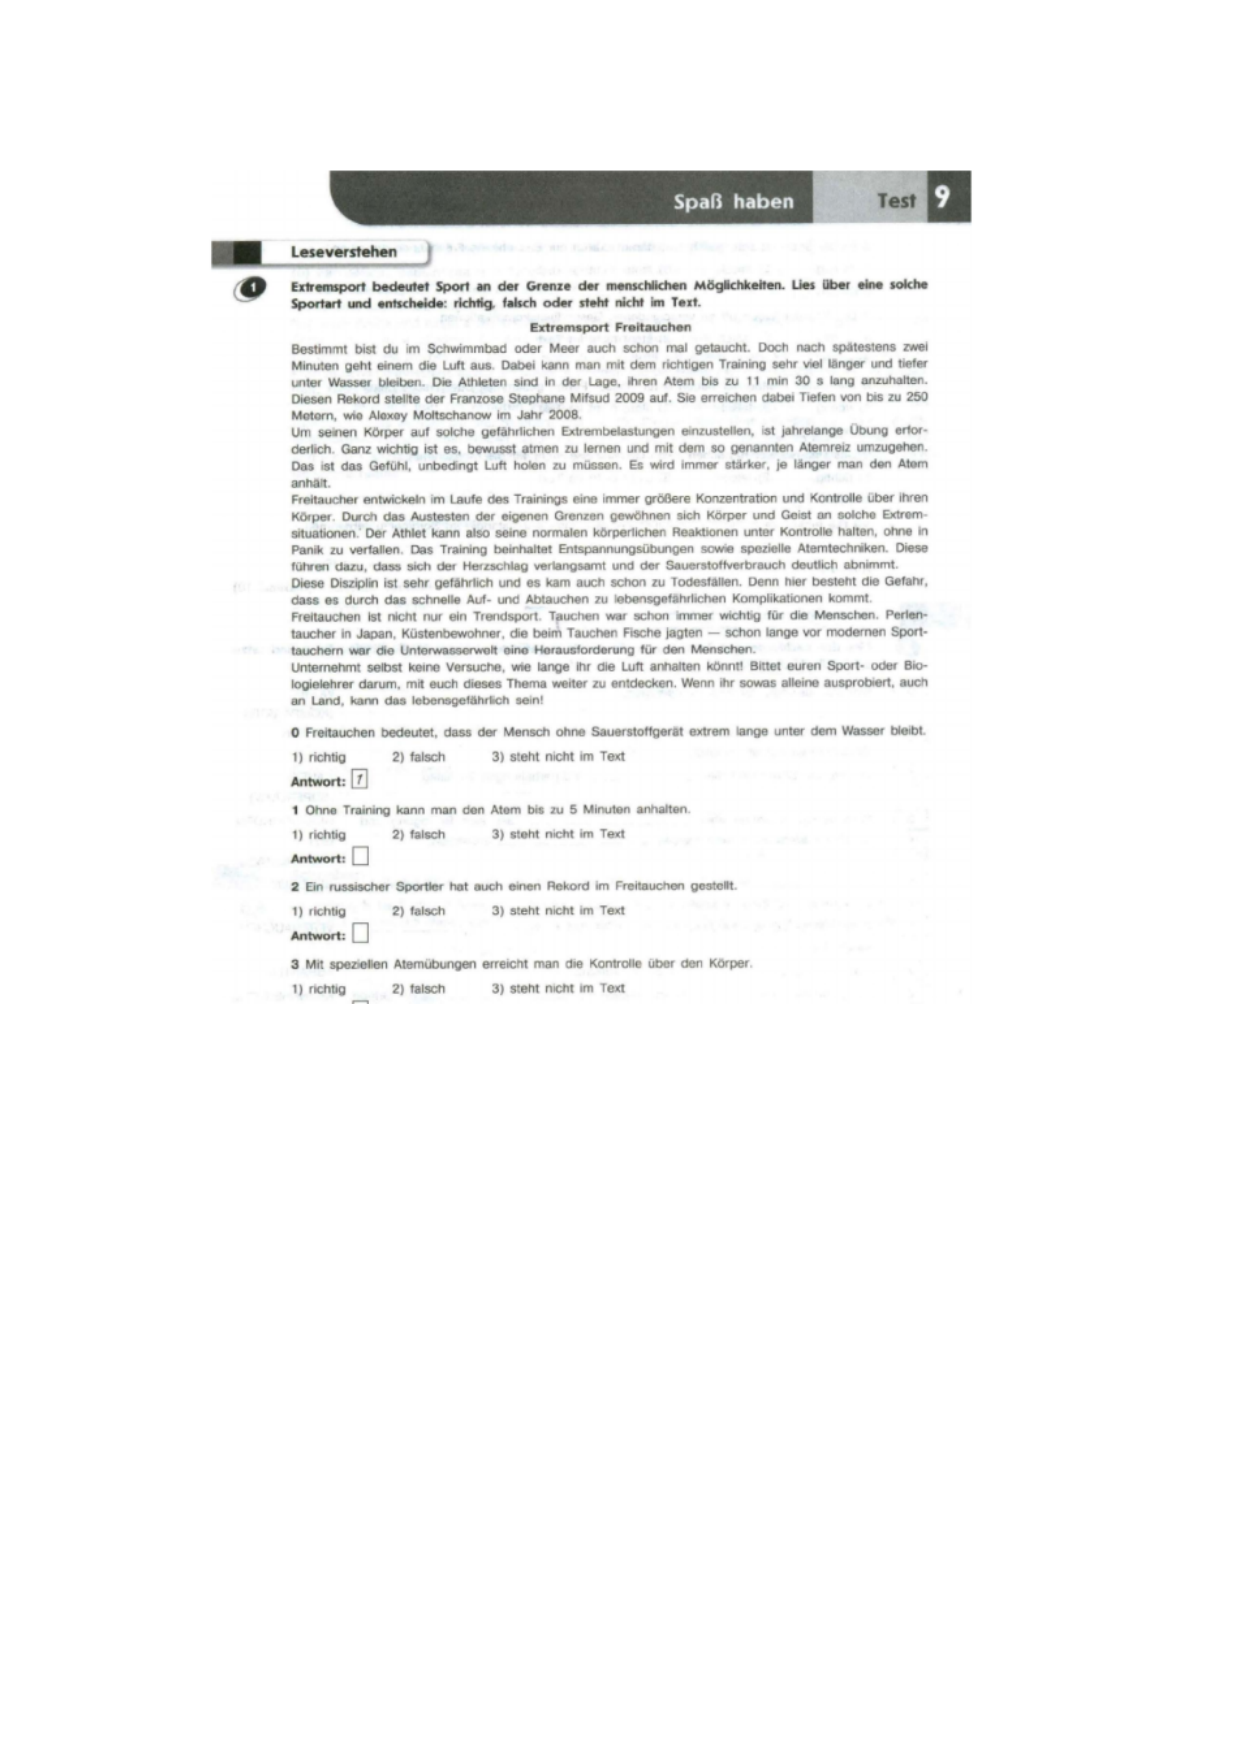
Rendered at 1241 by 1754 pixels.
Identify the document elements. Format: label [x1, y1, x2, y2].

picture [197, 170, 984, 1004]
